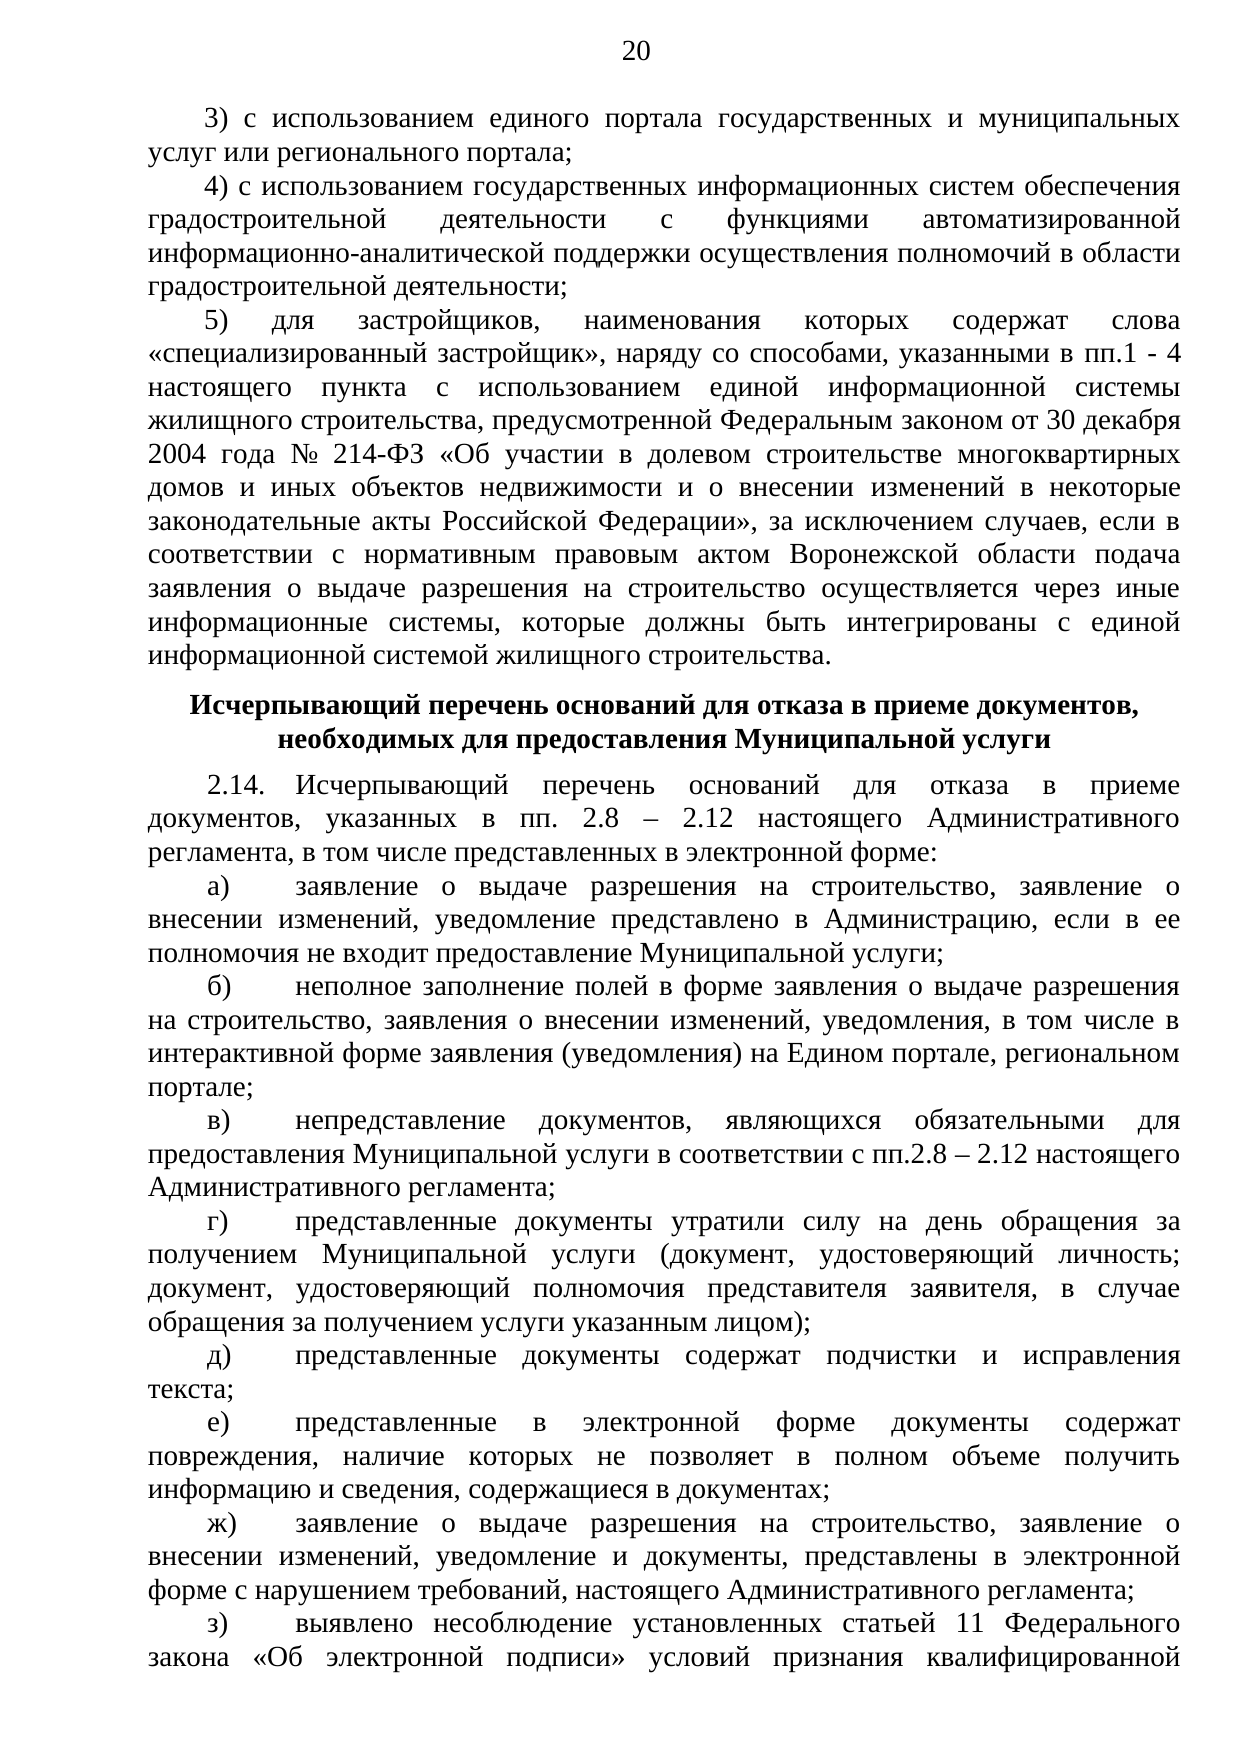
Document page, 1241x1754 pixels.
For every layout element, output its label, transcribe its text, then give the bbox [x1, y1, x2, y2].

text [148, 1606, 1181, 1673]
subtitle Исчерпывающий перечень оснований для отказа в приеме документов, необходимых для предоставления Муниципальной услуги [148, 687, 1181, 754]
text 5) для застройщиков, наименования которых содержат слова «специализированный застройщик», наряду со способами, указанными в пп.1 - 4 настоящего пункта с использованием единой информационной системы жилищного строительства, предусмотренной Федеральным законом от 30 декабря 2004 года № 214-ФЗ «Об участии в долевом строительстве многоквартирных домов и иных объектов недвижимости и о внесении изменений в некоторые законодательные акты Российской Федерации», за исключением случаев, если в соответствии с нормативным правовым актом Воронежской области подача заявления о выдаче разрешения на строительство осуществляется через иные информационные системы, которые должны быть интегрированы с единой информационной системой жилищного строительства. [148, 302, 1181, 671]
text г) представленные документы утратили силу на день обращения за получением Муниципальной услуги (документ, удостоверяющий личность; документ, удостоверяющий полномочия представителя заявителя, в случае обращения за получением услуги указанным лицом); [148, 1203, 1181, 1337]
text ж) заявление о выдаче разрешения на строительство, заявление о внесении изменений, уведомление и документы, представлены в электронной форме с нарушением требований, настоящего Административного регламента; [148, 1505, 1181, 1606]
text в) непредставление документов, являющихся обязательными для предоставления Муниципальной услуги в соответствии с пп.2.8 – 2.12 настоящего Административного регламента; [148, 1102, 1181, 1203]
text а) заявление о выдаче разрешения на строительство, заявление о внесении изменений, уведомление представлено в Администрацию, если в ее полномочия не входит предоставление Муниципальной услуги; [148, 868, 1181, 968]
text 2.14. Исчерпывающий перечень оснований для отказа в приеме документов, указанных в пп. 2.8 – 2.12 настоящего Административного регламента, в том числе представленных в электронной форме: [148, 767, 1181, 868]
text е) представленные в электронной форме документы содержат повреждения, наличие которых не позволяет в полном объеме получить информацию и сведения, содержащиеся в документах; [148, 1404, 1181, 1505]
text д) представленные документы содержат подчистки и исправления текста; [148, 1337, 1181, 1404]
text б) неполное заполнение полей в форме заявления о выдаче разрешения на строительство, заявления о внесении изменений, уведомления, в том числе в интерактивной форме заявления (уведомления) на Едином портале, региональном портале; [148, 968, 1181, 1102]
text 4) с использованием государственных информационных систем обеспечения градостроительной деятельности с функциями автоматизированной информационно-аналитической поддержки осуществления полномочий в области градостроительной деятельности; [148, 168, 1181, 302]
text 3) с использованием единого портала государственных и муниципальных услуг или регионального портала; [148, 101, 1181, 168]
